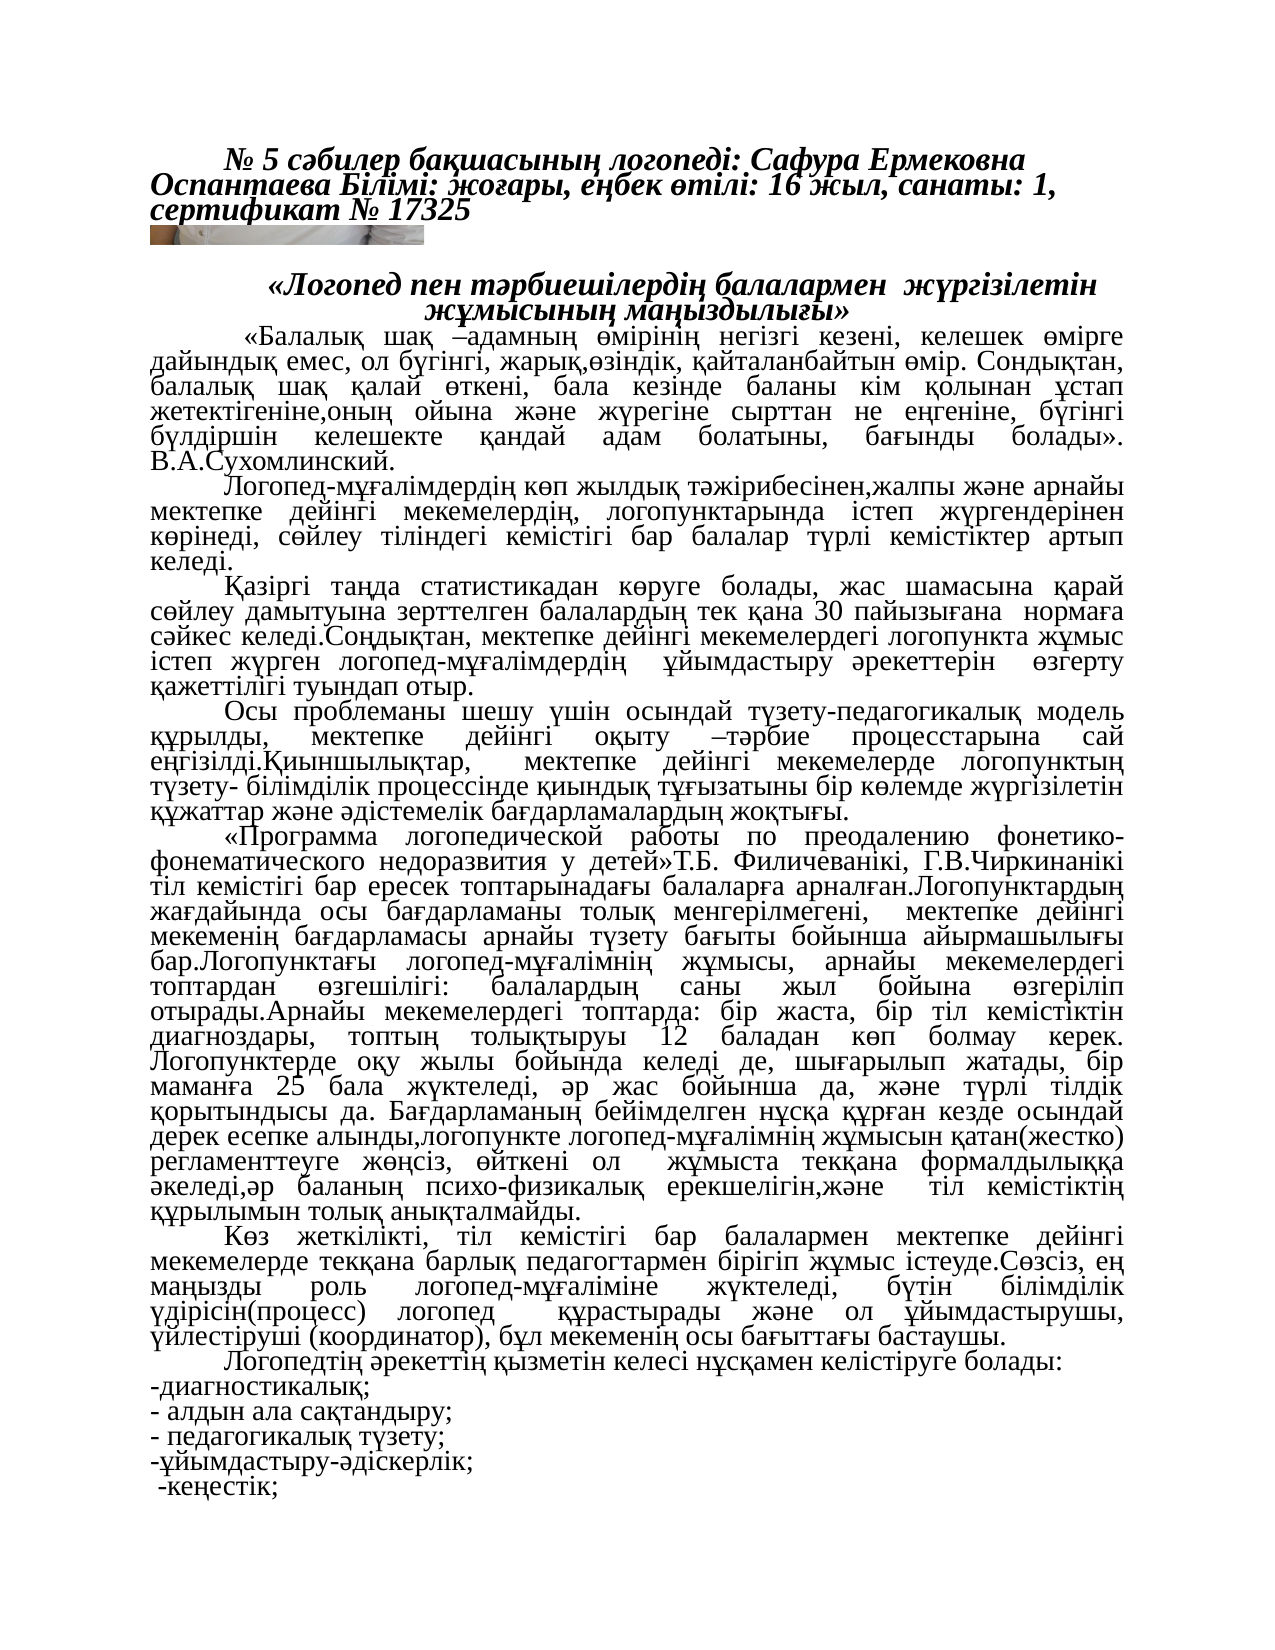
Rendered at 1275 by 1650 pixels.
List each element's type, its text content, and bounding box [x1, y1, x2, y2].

text Көз жеткілікті, тіл кемістігі бар балалармен мектепке дейінгі мекемелерде текқана барлық педагогтармен бірігіп жұмыс істеуде.Сөзсіз, ең маңызды роль логопед-мұғаліміне жүктеледі, бүтін білімділік үдірісін(процесс) логопед құрастырады және ол ұйымдастырушы, үйлестіруші (координатор), бұл мекеменің осы бағыттағы бастаушы. [150, 1225, 1125, 1350]
text -кеңестік; [150, 1475, 1125, 1500]
text -ұйымдастыру-әдіскерлік; [150, 1450, 1125, 1475]
text - педагогикалық түзету; [150, 1425, 1125, 1450]
text «Программа логопедической работы по преодалению фонетико-фонематического недоразвития у детей»Т.Б. Филичеванікі, Г.В.Чиркинанікі тіл кемістігі бар ересек топтарынадағы балаларға арналған.Логопунктардың жағдайында осы бағдарламаны толық менгерілмегені, мектепке дейінгі мекеменің бағдарламасы арнайы түзету бағыты бойынша айырмашылығы бар.Логопунктағы логопед-мұғалімнің жұмысы, арнайы мекемелердегі топтардан өзгешілігі: балалардың саны жыл бойына өзгеріліп отырады.Арнайы мекемелердегі топтарда: бір жаста, бір тіл кемістіктін диагноздары, топтың толықтыруы 12 баладан көп болмау керек. Логопунктерде оқу жылы бойында келеді де, шығарылып жатады, бір маманға 25 бала жүктеледі, әр жас бойынша да, және түрлі тілдік қорытындысы да. Бағдарламаның бейімделген нұсқа құрған кезде осындай дерек есепке алынды,логопункте логопед-мұғалімнің жұмысын қатан(жестко) регламенттеуге жөңсіз, өйткені ол жұмыста текқана формалдылыққа әкеледі,әр баланың психо-физикалық ерекшелігін,және тіл кемістіктің құрылымын толық анықталмайды. [150, 825, 1125, 1225]
text Қазіргі таңда статистикадан көруге болады, жас шамасына қарай сөйлеу дамытуына зерттелген балалардың тек қана 30 пайызығана нормаға сәйкес келеді.Соңдықтан, мектепке дейінгі мекемелердегі логопункта жұмыс істеп жүрген логопед-мұғалімдердің ұйымдастыру әрекеттерін өзгерту қажеттілігі туындап отыр. [150, 575, 1125, 700]
text -диагностикалық; [150, 1375, 1125, 1400]
text Осы проблеманы шешу үшін осындай түзету-педагогикалық модель құрылды, мектепке дейінгі оқыту –тәрбие процесстарына сай еңгізілді.Қиыншылықтар, мектепке дейінгі мекемелерде логопунктың түзету- білімділік процессінде қиындық тұғызатыны бір көлемде жүргізілетін құжаттар және әдістемелік бағдарламалардың жоқтығы. [150, 700, 1125, 825]
text «Балалық шақ –адамның өмірінің негізгі кезені, келешек өмірге дайындық емес, ол бүгінгі, жарық,өзіндік, қайталанбайтын өмір. Сондықтан, балалық шақ қалай өткені, бала кезінде баланы кім қолынан ұстап жетектігеніне,оның ойына және жүрегіне сырттан не еңгеніне, бүгінгі бүлдіршін келешекте қандай адам болатыны, бағынды болады». В.А.Сухомлинский. [150, 325, 1125, 475]
text «Логопед пен тәрбиешілердің балалармен жүргізілетін жұмысының маңыздылығы» [150, 275, 1125, 325]
text № 5 сәбилер бақшасының логопеді: Сафура Ермековна Оспантаева Білімі: жоғары, еңбек өтілі: 16 жыл, санаты: 1, сертификат № 17325 [150, 150, 1125, 225]
text - алдын ала сақтандыру; [150, 1400, 1125, 1425]
text Логопед-мұғалімдердің көп жылдық тәжірибесінен,жалпы және арнайы мектепке дейінгі мекемелердің, логопунктарында істеп жүргендерінен көрінеді, сөйлеу тіліндегі кемістігі бар балалар түрлі кемістіктер артып келеді. [150, 475, 1125, 575]
text Логопедтің әрекеттің қызметін келесі нұсқамен келістіруге болады: [150, 1350, 1125, 1375]
